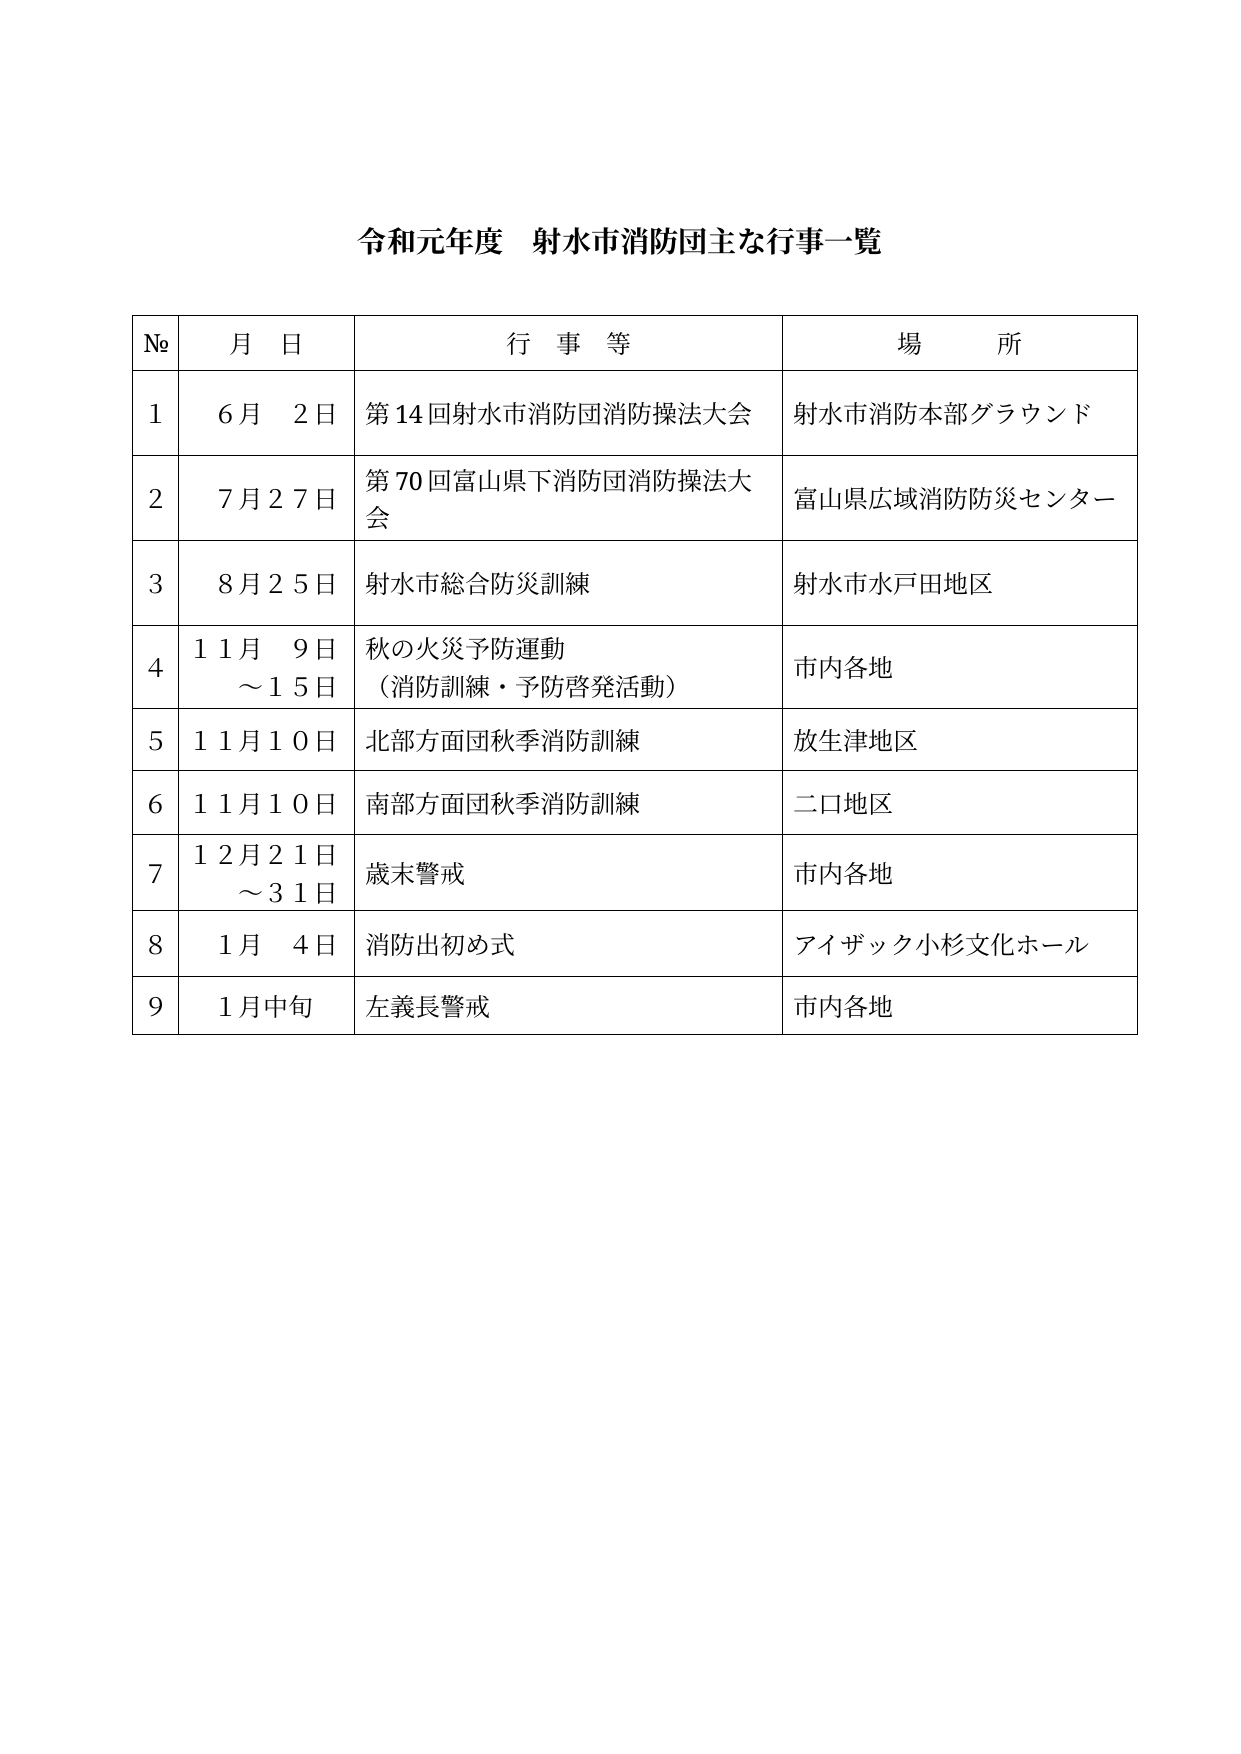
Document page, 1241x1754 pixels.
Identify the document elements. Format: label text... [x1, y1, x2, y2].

table_cell １１月 ９日 ～１５日 [179, 626, 354, 708]
table_cell ８月２５日 [179, 541, 354, 625]
table_cell ８ [133, 911, 178, 976]
table_cell 射水市水戸田地区 [783, 541, 1137, 625]
table_cell 歳末警戒 [355, 835, 782, 910]
table_cell １月中旬 [179, 977, 354, 1034]
table_cell ７月２７日 [179, 456, 354, 540]
table_cell ７ [133, 835, 178, 910]
table_cell 富山県広域消防防災センター [783, 456, 1137, 540]
table_cell 北部方面団秋季消防訓練 [355, 709, 782, 770]
table_cell 左義長警戒 [355, 977, 782, 1034]
table_cell 二口地区 [783, 771, 1137, 834]
table_cell 市内各地 [783, 977, 1137, 1034]
table_cell 第14回射水市消防団消防操法大会 [355, 371, 782, 455]
table_cell 市内各地 [783, 835, 1137, 910]
table_header 行 事 等 [355, 316, 782, 370]
table_header 月 日 [179, 316, 354, 370]
table_cell アイザック小杉文化ホール [783, 911, 1137, 976]
table_cell 射水市総合防災訓練 [355, 541, 782, 625]
table_cell 放生津地区 [783, 709, 1137, 770]
table_cell １１月１０日 [179, 709, 354, 770]
table_cell １ [133, 371, 178, 455]
table_header 場 所 [783, 316, 1137, 370]
table_cell ９ [133, 977, 178, 1034]
table_cell 市内各地 [783, 626, 1137, 708]
table_cell １月 ４日 [179, 911, 354, 976]
table_cell １１月１０日 [179, 771, 354, 834]
table_cell ３ [133, 541, 178, 625]
table_cell １２月２１日 ～３１日 [179, 835, 354, 910]
table_cell 第70回富山県下消防団消防操法大会 [355, 456, 782, 540]
table_cell 秋の火災予防運動 （消防訓練・予防啓発活動） [355, 626, 782, 708]
table_cell 南部方面団秋季消防訓練 [355, 771, 782, 834]
table_cell 消防出初め式 [355, 911, 782, 976]
table_cell 射水市消防本部グラウンド [783, 371, 1137, 455]
table_cell ４ [133, 626, 178, 708]
table_cell ２ [133, 456, 178, 540]
text 令和元年度 射水市消防団主な行事一覧 [118, 202, 1122, 277]
table_cell ６ [133, 771, 178, 834]
table_cell ５ [133, 709, 178, 770]
table_cell ６月 ２日 [179, 371, 354, 455]
table_header № [133, 316, 178, 370]
